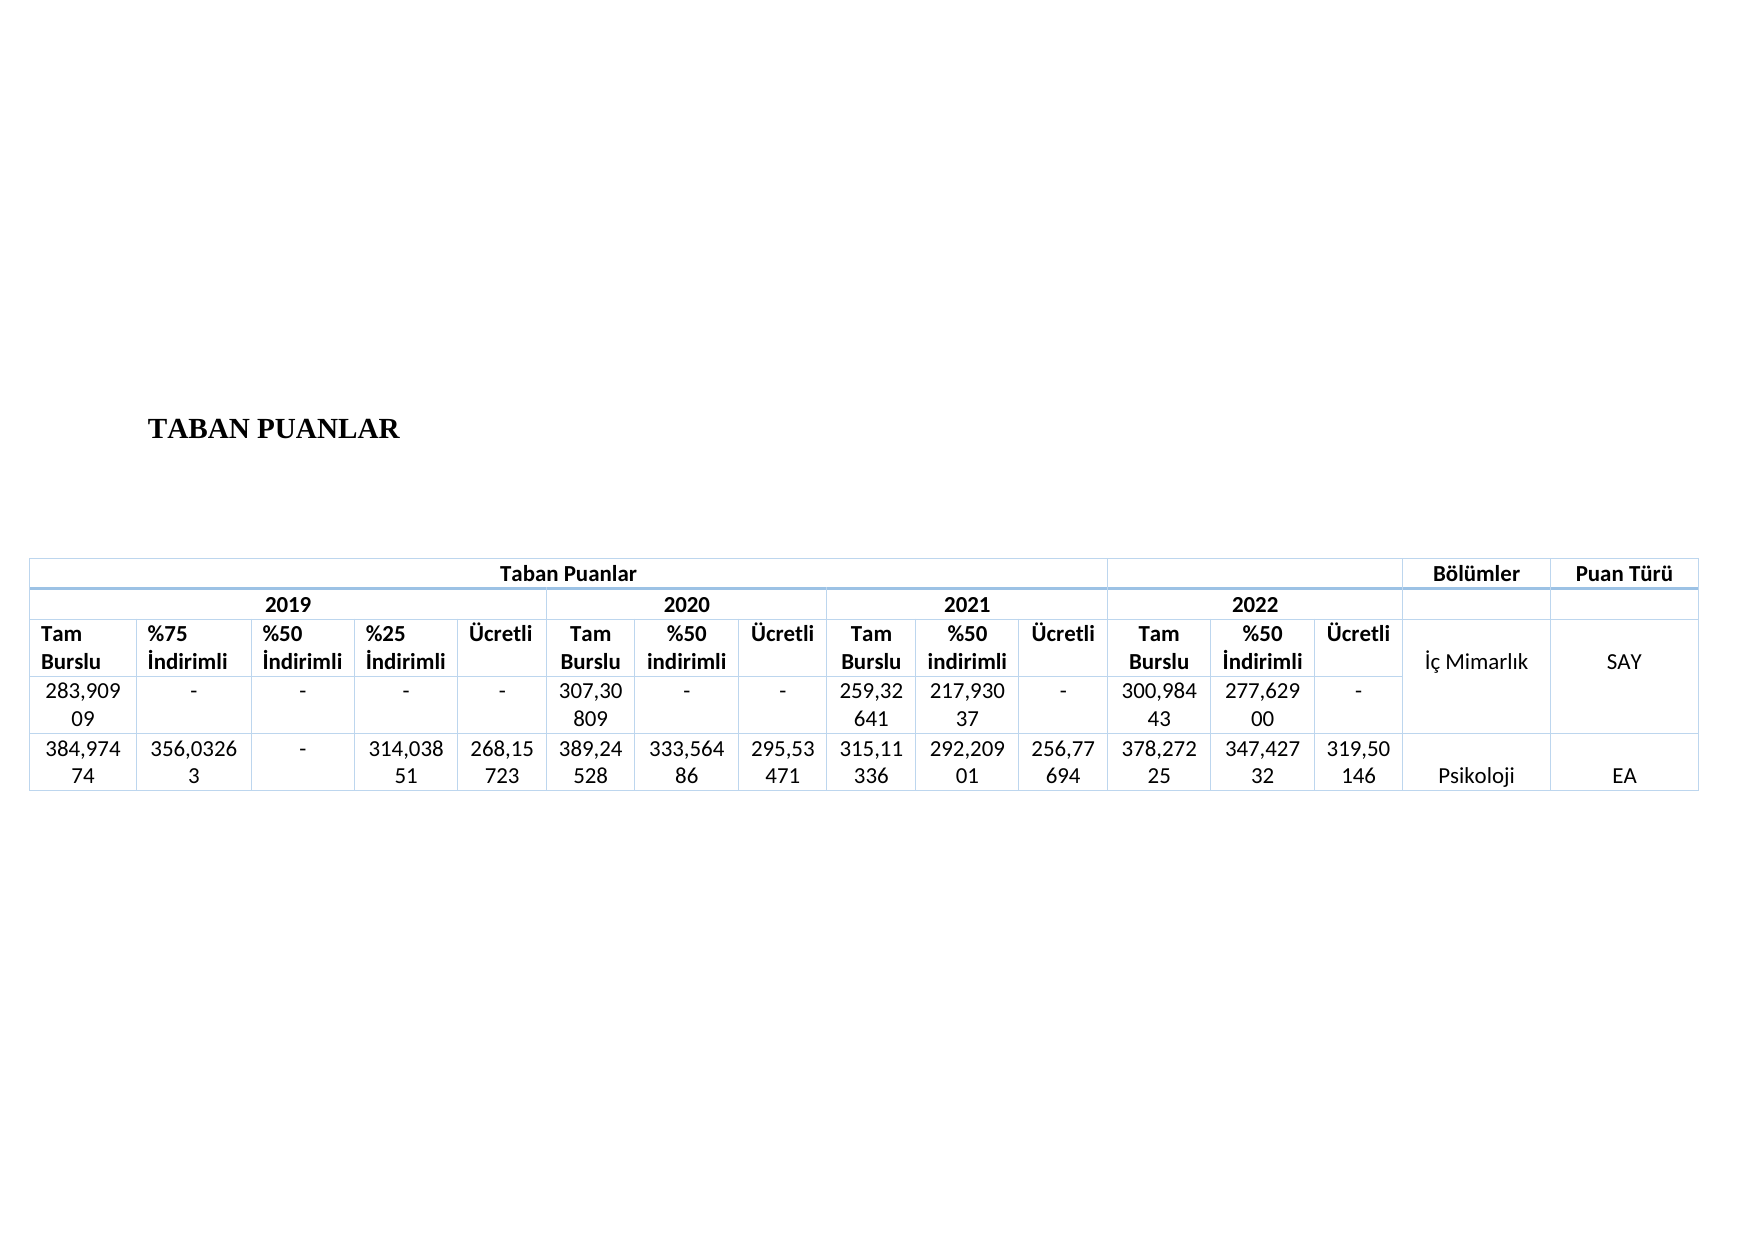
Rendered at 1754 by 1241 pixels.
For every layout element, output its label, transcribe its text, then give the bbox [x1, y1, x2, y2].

table_cell İç Mimarlık [1403, 620, 1550, 733]
table_cell 314,03851 [355, 734, 457, 790]
table_header Bölümler [1403, 559, 1550, 587]
table_cell %25 İndirimli [355, 620, 457, 676]
table_cell 307,30809 [547, 677, 634, 733]
table_cell 277,62900 [1211, 677, 1314, 733]
table_cell Psikoloji [1403, 734, 1550, 790]
table_cell - [458, 677, 546, 733]
table_cell 295,53471 [739, 734, 826, 790]
table_cell 2022 [1108, 590, 1402, 618]
table_cell %50 İndirimli [252, 620, 354, 676]
table_cell 378,27225 [1108, 734, 1210, 790]
table_cell 315,11336 [827, 734, 915, 790]
table_cell 2019 [30, 590, 546, 618]
table_cell 356,03263 [137, 734, 251, 790]
text TABAN PUANLAR [148, 412, 1606, 445]
table_cell - [739, 677, 826, 733]
table_cell - [635, 677, 738, 733]
table_header [1108, 559, 1402, 587]
table_cell [1403, 590, 1550, 618]
table_cell 292,20901 [916, 734, 1018, 790]
table_cell %50 indirimli [916, 620, 1018, 676]
table_cell 283,90909 [30, 677, 136, 733]
table_cell - [137, 677, 251, 733]
table_cell - [355, 677, 457, 733]
table_cell 319,50146 [1315, 734, 1402, 790]
table_cell 333,56486 [635, 734, 738, 790]
table_header Puan Türü [1551, 559, 1698, 587]
table_cell 2020 [547, 590, 826, 618]
table_cell - [1019, 677, 1107, 733]
table_cell 268,15723 [458, 734, 546, 790]
table_cell %50 indirimli [635, 620, 738, 676]
table_cell 256,77694 [1019, 734, 1107, 790]
table_cell SAY [1551, 620, 1698, 733]
table_cell - [252, 677, 354, 733]
table_cell [1551, 590, 1698, 618]
table_cell 347,42732 [1211, 734, 1314, 790]
table_header Taban Puanlar [30, 559, 1107, 587]
table_cell %75 İndirimli [137, 620, 251, 676]
table_cell Ücretli [458, 620, 546, 676]
table_cell 259,32641 [827, 677, 915, 733]
table_cell 217,93037 [916, 677, 1018, 733]
table_cell Tam Burslu [1108, 620, 1210, 676]
table_cell 300,98443 [1108, 677, 1210, 733]
table_cell - [1315, 677, 1402, 733]
table_cell Ücretli [739, 620, 826, 676]
table_cell %50 İndirimli [1211, 620, 1314, 676]
table_cell EA [1551, 734, 1698, 790]
table_cell Ücretli [1315, 620, 1402, 676]
table_cell Ücretli [1019, 620, 1107, 676]
table_cell 389,24528 [547, 734, 634, 790]
table_cell - [252, 734, 354, 790]
table_cell 2021 [827, 590, 1107, 618]
table_cell Tam Burslu [30, 620, 136, 676]
table_cell Tam Burslu [547, 620, 634, 676]
table_cell Tam Burslu [827, 620, 915, 676]
table_cell 384,97474 [30, 734, 136, 790]
